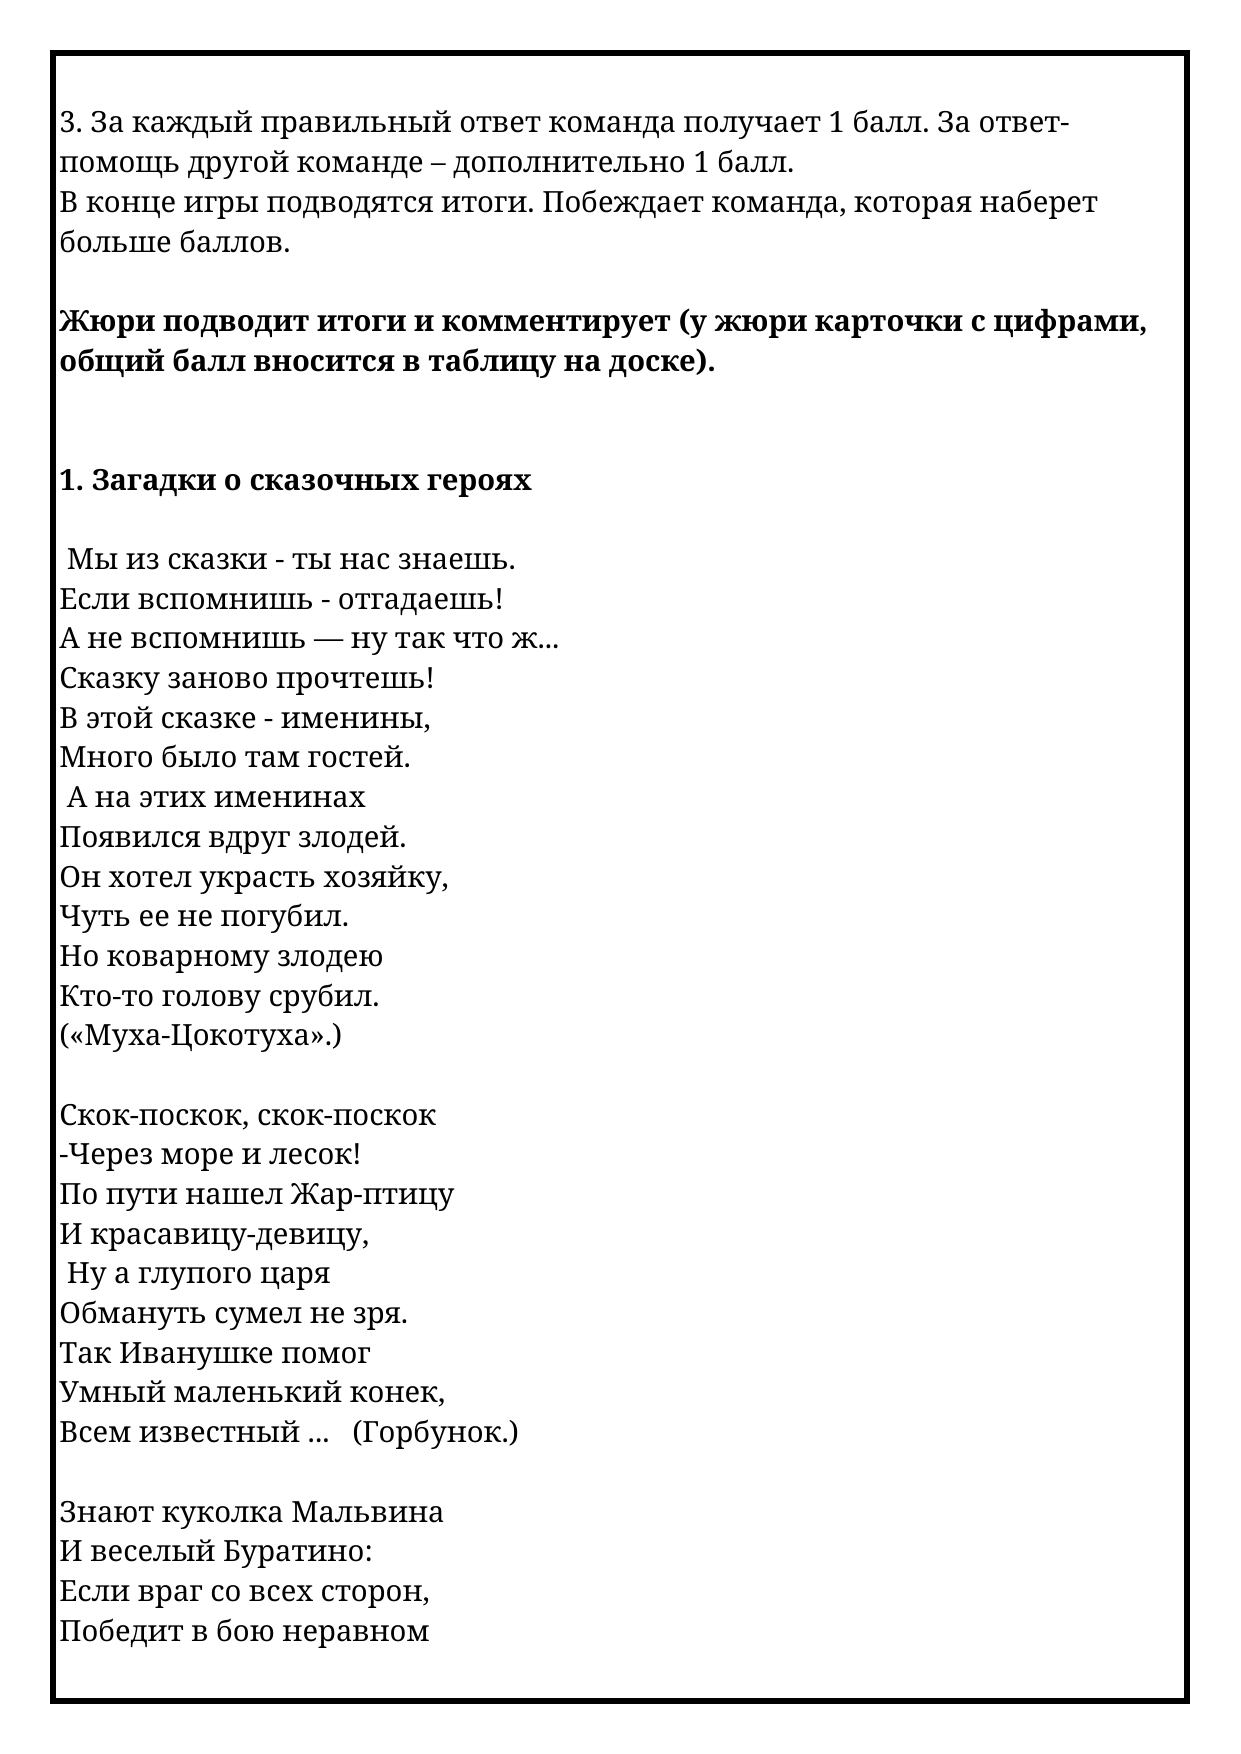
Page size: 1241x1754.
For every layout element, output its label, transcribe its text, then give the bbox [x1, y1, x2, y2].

text А на этих именинах [59, 776, 1166, 816]
text Чуть ее не погубил. [59, 896, 1166, 935]
text По пути нашел Жар-птицу [59, 1173, 1166, 1213]
text Но коварному злодею [59, 935, 1166, 975]
text В конце игры подводятся итоги. Побеждает команда, которая наберет больше баллов. [59, 181, 1166, 261]
text Много было там гостей. [59, 737, 1166, 776]
text Победит в бою неравном [59, 1610, 1166, 1649]
text И красавицу-девицу, [59, 1213, 1166, 1253]
text Так Иванушке помог [59, 1332, 1166, 1372]
text А не вспомнишь — ну так что ж... [59, 618, 1166, 657]
text Он хотел украсть хозяйку, [59, 856, 1166, 896]
text В этой сказке - именины, [59, 697, 1166, 737]
text -Через море и лесок! [59, 1134, 1166, 1173]
text Сказку заново прочтешь! [59, 657, 1166, 697]
text И веселый Буратино: [59, 1531, 1166, 1570]
text Кто-то голову срубил. [59, 975, 1166, 1014]
text Обмануть сумел не зря. [59, 1292, 1166, 1332]
text Мы из сказки - ты нас знаешь. [59, 538, 1166, 578]
text Жюри подводит итоги и комментирует (у жюри карточки с цифрами, общий балл вносится в таблицу на доске). [59, 300, 1166, 379]
text Всем известный ... (Горбунок.) [59, 1411, 1166, 1451]
text Если враг со всех сторон, [59, 1570, 1166, 1610]
text Умный маленький конек, [59, 1372, 1166, 1411]
text Скок-поскок, скок-поскок [59, 1094, 1166, 1134]
text Появился вдруг злодей. [59, 816, 1166, 856]
text Ну а глупого царя [59, 1253, 1166, 1292]
text 3. За каждый правильный ответ команда получает 1 балл. За ответ-помощь другой команде – дополнительно 1 балл. [59, 102, 1166, 181]
text («Муха-Цокотуха».) [59, 1014, 1166, 1054]
text Знают куколка Мальвина [59, 1491, 1166, 1531]
text Если вспомнишь - отгадаешь! [59, 578, 1166, 618]
text 1. Загадки о сказочных героях [59, 459, 1166, 499]
